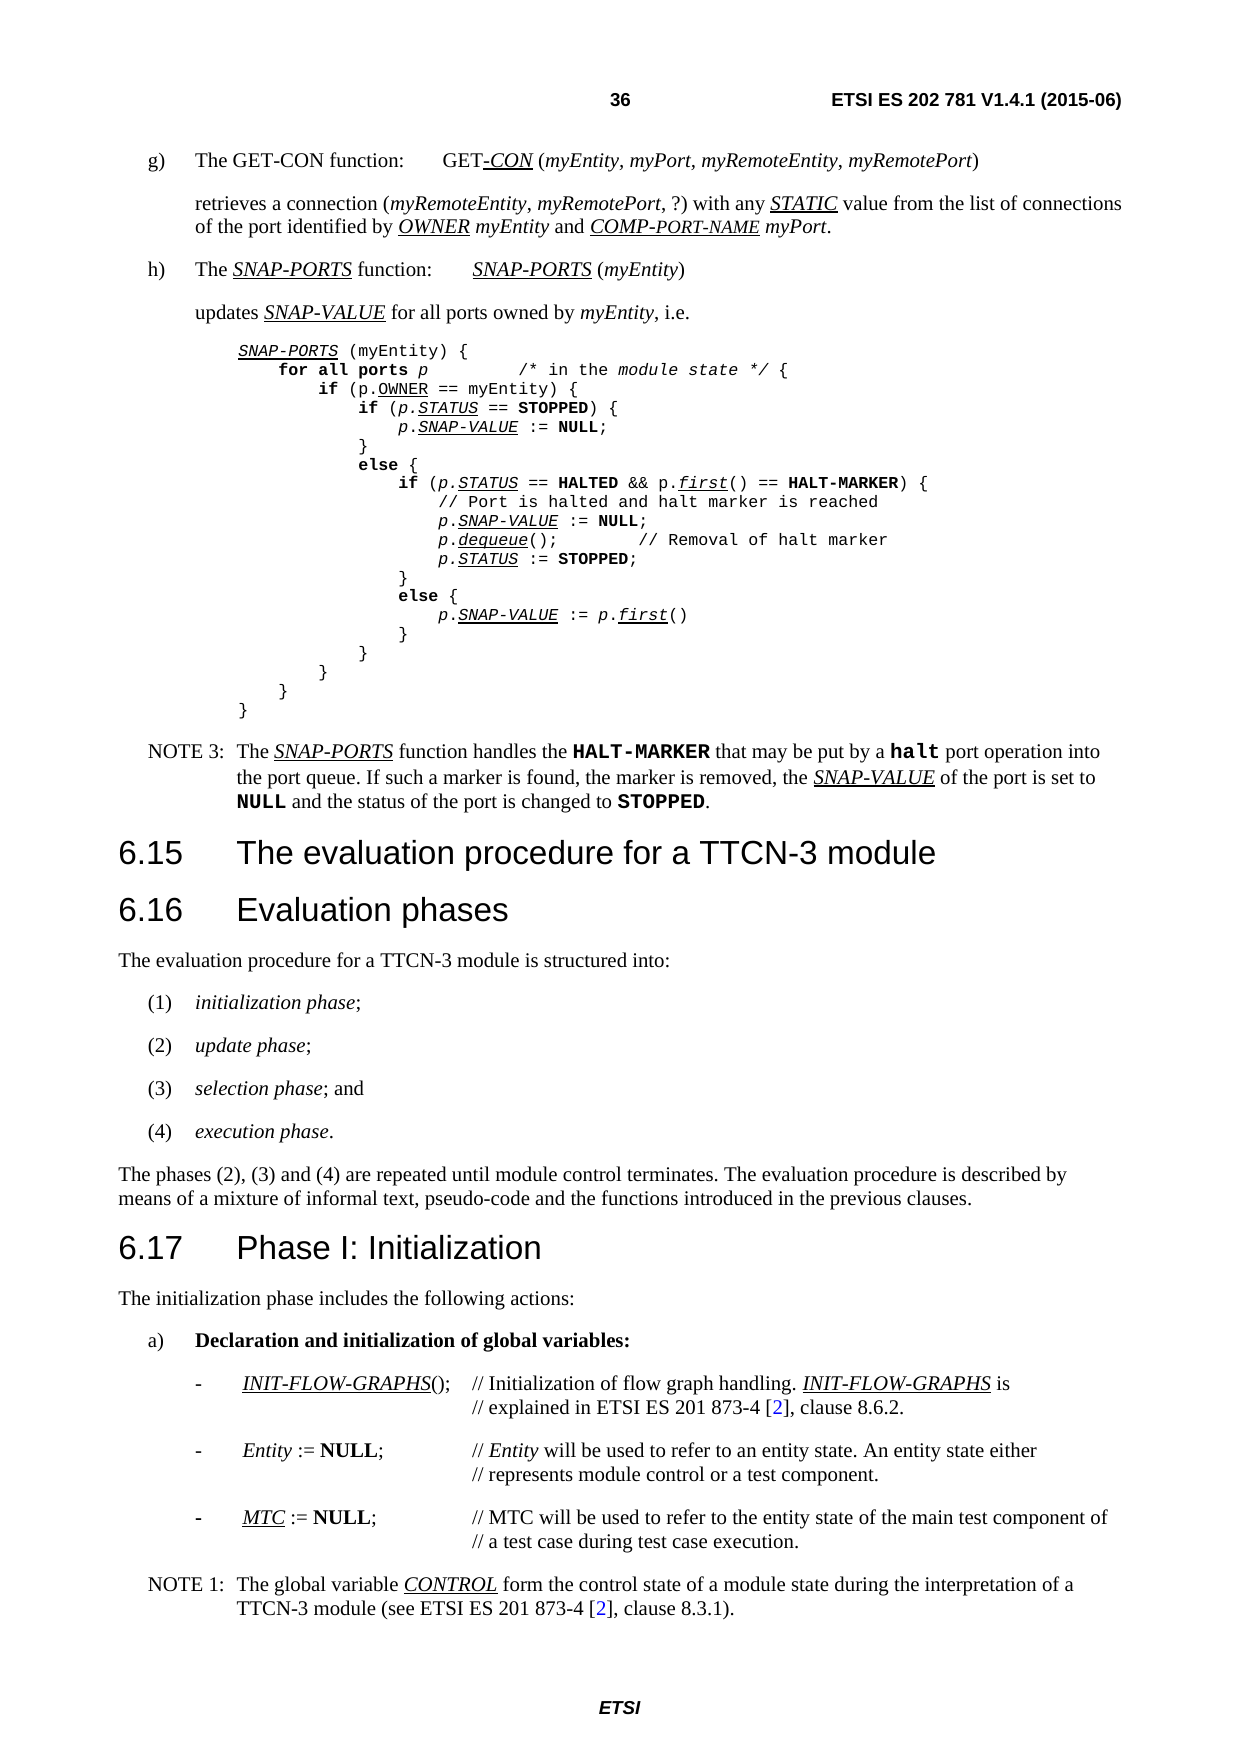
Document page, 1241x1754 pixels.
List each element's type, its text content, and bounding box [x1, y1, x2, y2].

subtitle 6.15 The evaluation procedure for a TTCN-3 module [118, 833, 1122, 872]
text p.dequeue(); // Removal of halt marker [118, 531, 1122, 550]
text if (p.OWNER == myEntity) { [118, 381, 1122, 399]
text INIT-FLOW-GRAPHS(); // Initialization of flow graph handling. INIT-FLOW-GRAPHS is // explained in ETSI ES 201 873-4 [2], clause 8.6.2. [195, 1371, 1122, 1419]
text p.STATUS := STOPPED; [118, 550, 1122, 569]
text MTC := NULL; // MTC will be used to refer to the entity state of the main test component of // a test case during test case execution. [195, 1505, 1122, 1553]
text (2) update phase; [148, 1033, 1122, 1057]
text Entity := NULL; // Entity will be used to refer to an entity state. An entity state either // represents module control or a test component. [195, 1438, 1122, 1486]
text The initialization phase includes the following actions: [118, 1286, 1122, 1310]
text } [118, 701, 1122, 720]
text (3) selection phase; and [148, 1076, 1122, 1100]
text a) Declaration and initialization of global variables: [148, 1328, 1122, 1352]
text } [118, 663, 1122, 682]
subtitle 6.16 Evaluation phases [118, 890, 1122, 929]
text } [118, 682, 1122, 701]
text } [118, 437, 1122, 456]
text (4) execution phase. [148, 1119, 1122, 1143]
text if (p.STATUS == HALTED && p.first() == HALT-MARKER) { [118, 475, 1122, 494]
subtitle 6.17 Phase I: Initialization [118, 1228, 1122, 1267]
text } [118, 644, 1122, 663]
text p.SNAP-VALUE := p.first() [118, 607, 1122, 626]
text p.SNAP-VALUE := NULL; [118, 513, 1122, 531]
text for all ports p /* in the module state */ { [118, 362, 1122, 381]
text NOTE 3: The SNAP-PORTS function handles the HALT-MARKER that may be put by a halt port operation into the port queue. If such a marker is found, the marker is removed, the SNAP-VALUE of the port is set to NULL and the status of the port is changed to STOPPED. [148, 739, 1122, 814]
text retrieves a connection (myRemoteEntity, myRemotePort, ?) with any STATIC value from the list of connections of the port identified by OWNER myEntity and COMP-PORT-NAME myPort. [148, 190, 1122, 238]
text The evaluation procedure for a TTCN-3 module is structured into: [118, 947, 1122, 972]
text (1) initialization phase; [148, 990, 1122, 1014]
text // Port is halted and halt marker is reached [118, 494, 1122, 513]
text p.SNAP-VALUE := NULL; [118, 418, 1122, 437]
text } [118, 569, 1122, 588]
text h) The SNAP-PORTS function: SNAP-PORTS (myEntity) [148, 257, 1122, 281]
text } [118, 626, 1122, 644]
text g) The GET-CON function: GET-CON (myEntity, myPort, myRemoteEntity, myRemotePort) [148, 148, 1122, 172]
text updates SNAP-VALUE for all ports owned by myEntity, i.e. [148, 300, 1122, 324]
text SNAP-PORTS (myEntity) { [118, 343, 1122, 362]
text else { [118, 456, 1122, 475]
text The phases (2), (3) and (4) are repeated until module control terminates. The evaluation procedure is described by means of a mixture of informal text, pseudo-code and the functions introduced in the previous clauses. [118, 1162, 1122, 1210]
text if (p.STATUS == STOPPED) { [118, 399, 1122, 418]
text NOTE 1: The global variable CONTROL form the control state of a module state during the interpretation of a TTCN-3 module (see ETSI ES 201 873-4 [2], clause 8.3.1). [148, 1572, 1122, 1620]
text else { [118, 588, 1122, 607]
